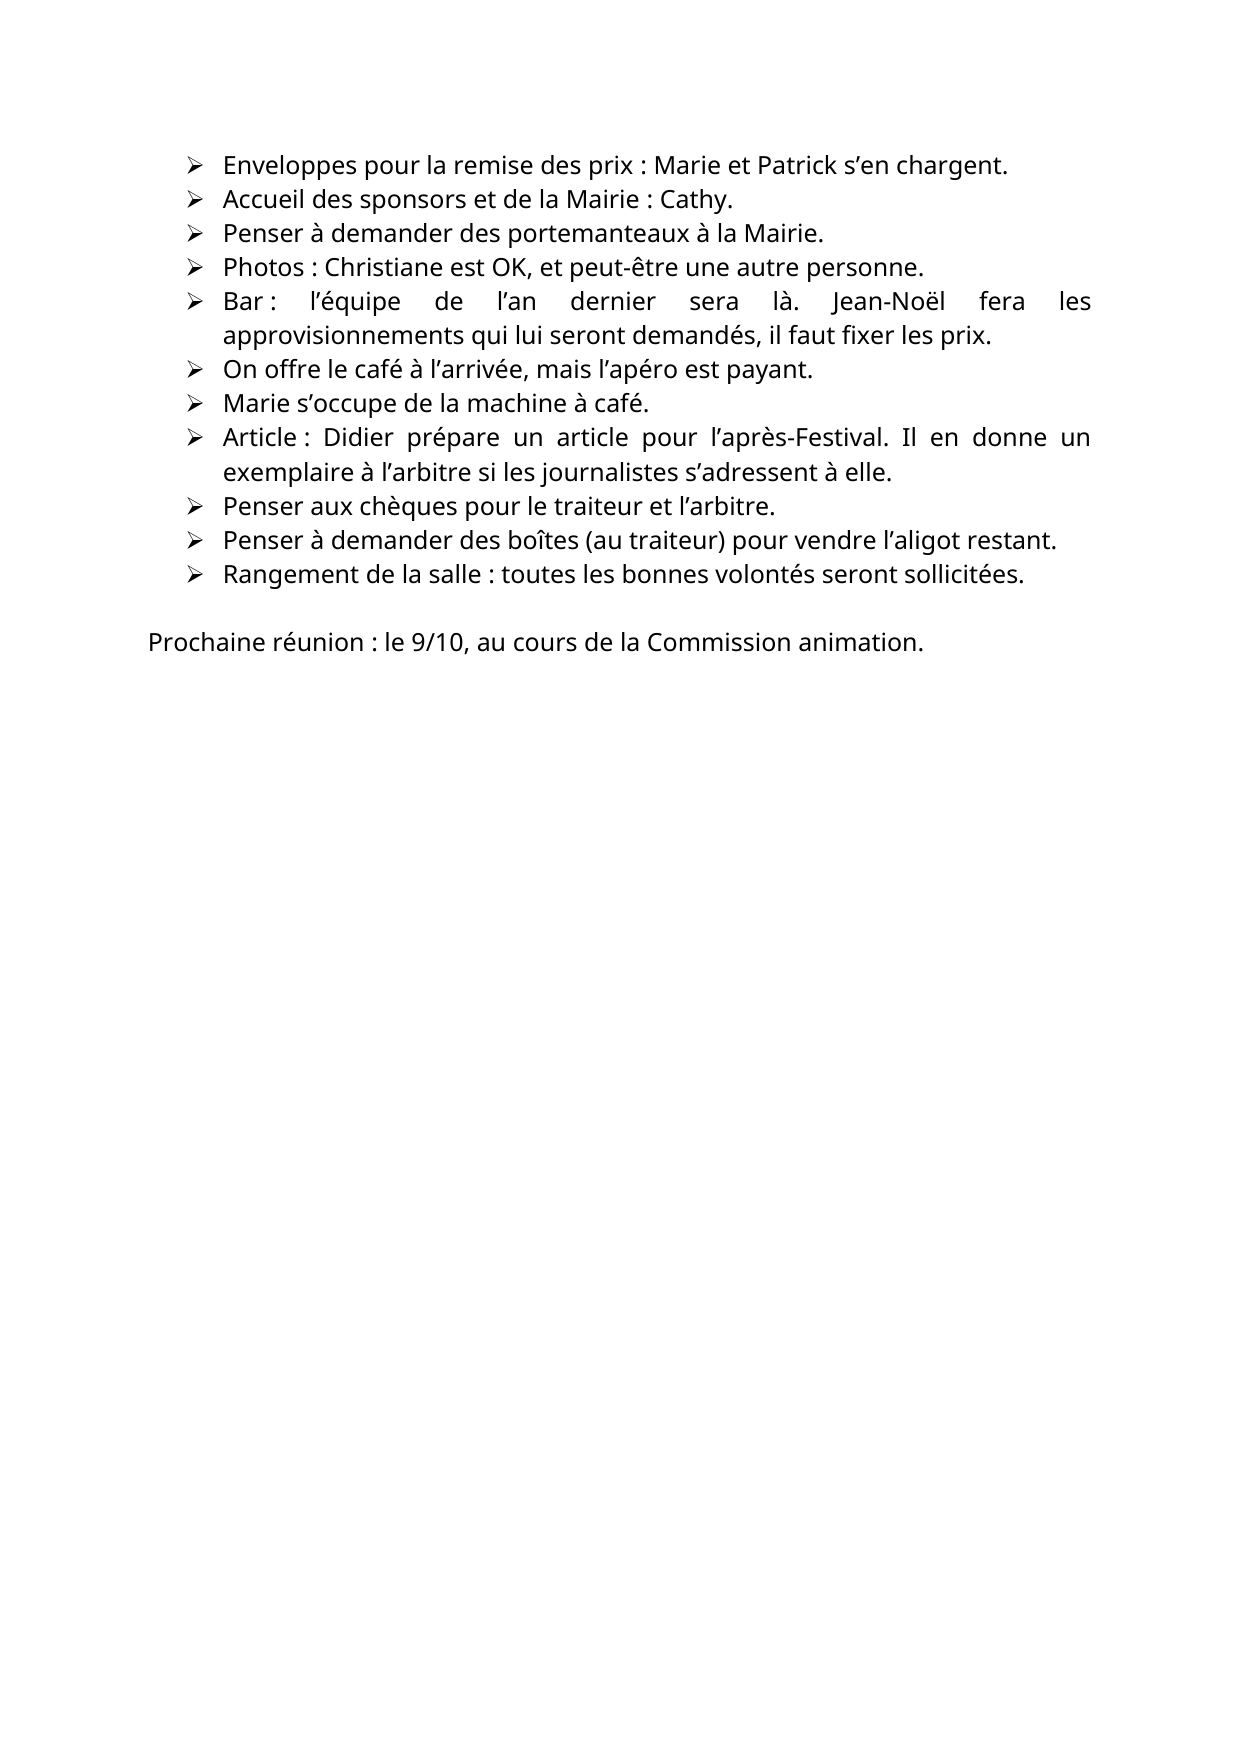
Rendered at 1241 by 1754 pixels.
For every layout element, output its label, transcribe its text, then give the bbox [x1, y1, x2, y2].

list Photos : Christiane est OK, et peut-être une autre personne. [185, 250, 1093, 284]
list Penser à demander des boîtes (au traiteur) pour vendre l’aligot restant. [185, 522, 1093, 556]
list Rangement de la salle : toutes les bonnes volontés seront sollicitées. [185, 556, 1093, 590]
list Accueil des sponsors et de la Mairie : Cathy. [185, 182, 1093, 216]
list Bar : l’équipe de l’an dernier sera là. Jean-Noël fera les approvisionnements qui lui seront demandés, il faut fixer les prix. [185, 284, 1093, 352]
list Penser aux chèques pour le traiteur et l’arbitre. [185, 488, 1093, 522]
list Penser à demander des portemanteaux à la Mairie. [185, 216, 1093, 250]
list Enveloppes pour la remise des prix : Marie et Patrick s’en chargent. [185, 148, 1093, 182]
list On offre le café à l’arrivée, mais l’apéro est payant. [185, 352, 1093, 386]
list Article : Didier prépare un article pour l’après-Festival. Il en donne un exemplaire à l’arbitre si les journalistes s’adressent à elle. [185, 420, 1093, 488]
text Prochaine réunion : le 9/10, au cours de la Commission animation. [148, 624, 1093, 658]
list Marie s’occupe de la machine à café. [185, 386, 1093, 420]
